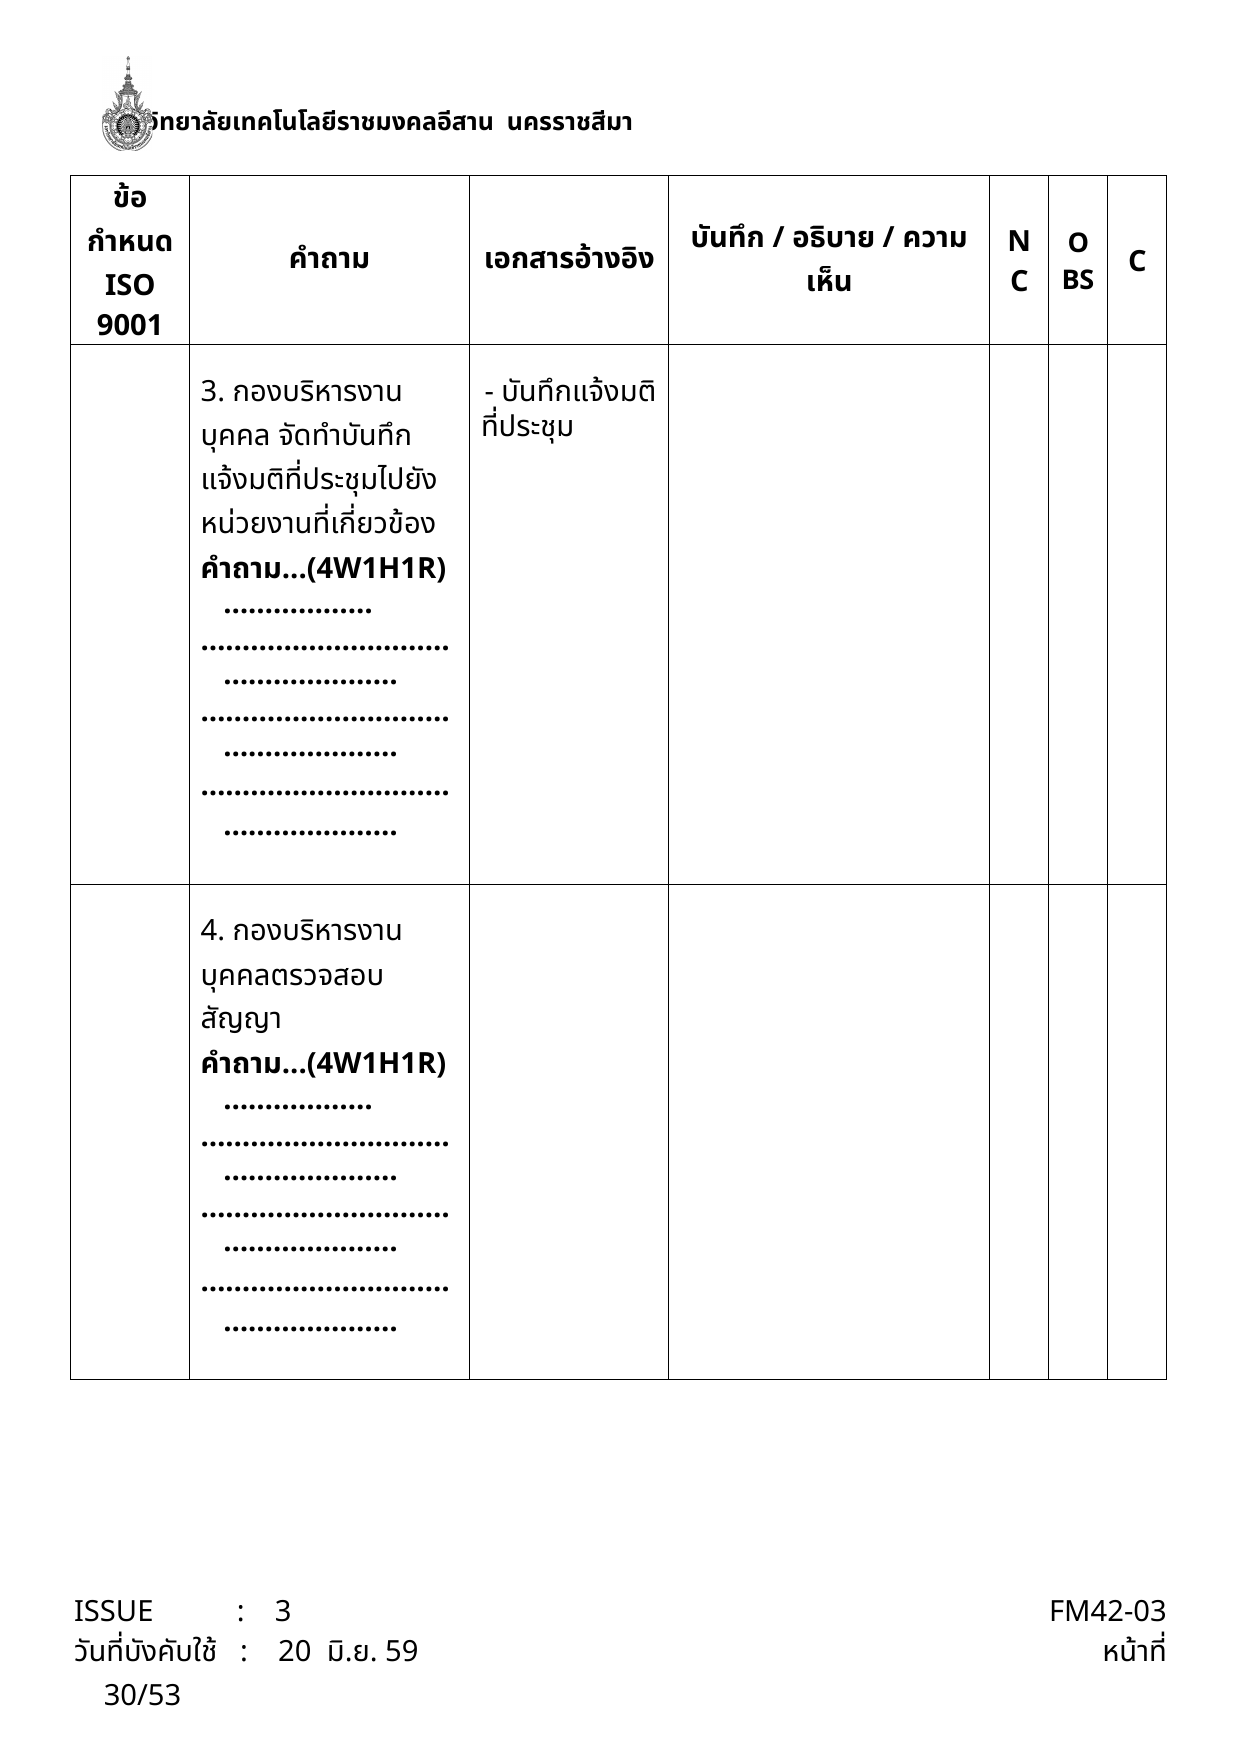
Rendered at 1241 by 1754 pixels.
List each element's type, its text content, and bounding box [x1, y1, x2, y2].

table_cell [71, 885, 189, 1379]
table_cell [1049, 345, 1107, 884]
table_cell [669, 345, 989, 884]
table_cell [470, 885, 668, 1379]
table_header ข้อกำหนด ISO 9001 [71, 176, 189, 344]
table_header เอกสารอ้างอิง [470, 176, 668, 344]
table_header OBS [1049, 176, 1107, 344]
table_header C [1108, 176, 1166, 344]
table_cell - บันทึกแจ้งมติที่ประชุม [470, 345, 668, 884]
table_cell 3. กองบริหารงานบุคคล จัดทำบันทึกแจ้งมติที่ประชุมไปยังหน่วยงานที่เกี่ยวข้อง คำถาม...(4W1H1R)……………… …………………………………………… …………………………………………… …………………………………………… [190, 345, 469, 884]
table_cell [669, 885, 989, 1379]
table_header คำถาม [190, 176, 469, 344]
table_cell [990, 345, 1048, 884]
picture [102, 56, 153, 151]
table_cell [1108, 345, 1166, 884]
table_cell 4. กองบริหารงานบุคคลตรวจสอบสัญญา คำถาม...(4W1H1R)……………… …………………………………………… …………………………………………… …………………………………………… [190, 885, 469, 1379]
table_header NC [990, 176, 1048, 344]
table_cell [1049, 885, 1107, 1379]
table_header บันทึก / อธิบาย / ความเห็น [669, 176, 989, 344]
table_cell [1108, 885, 1166, 1379]
table_cell [990, 885, 1048, 1379]
table_cell [71, 345, 189, 884]
